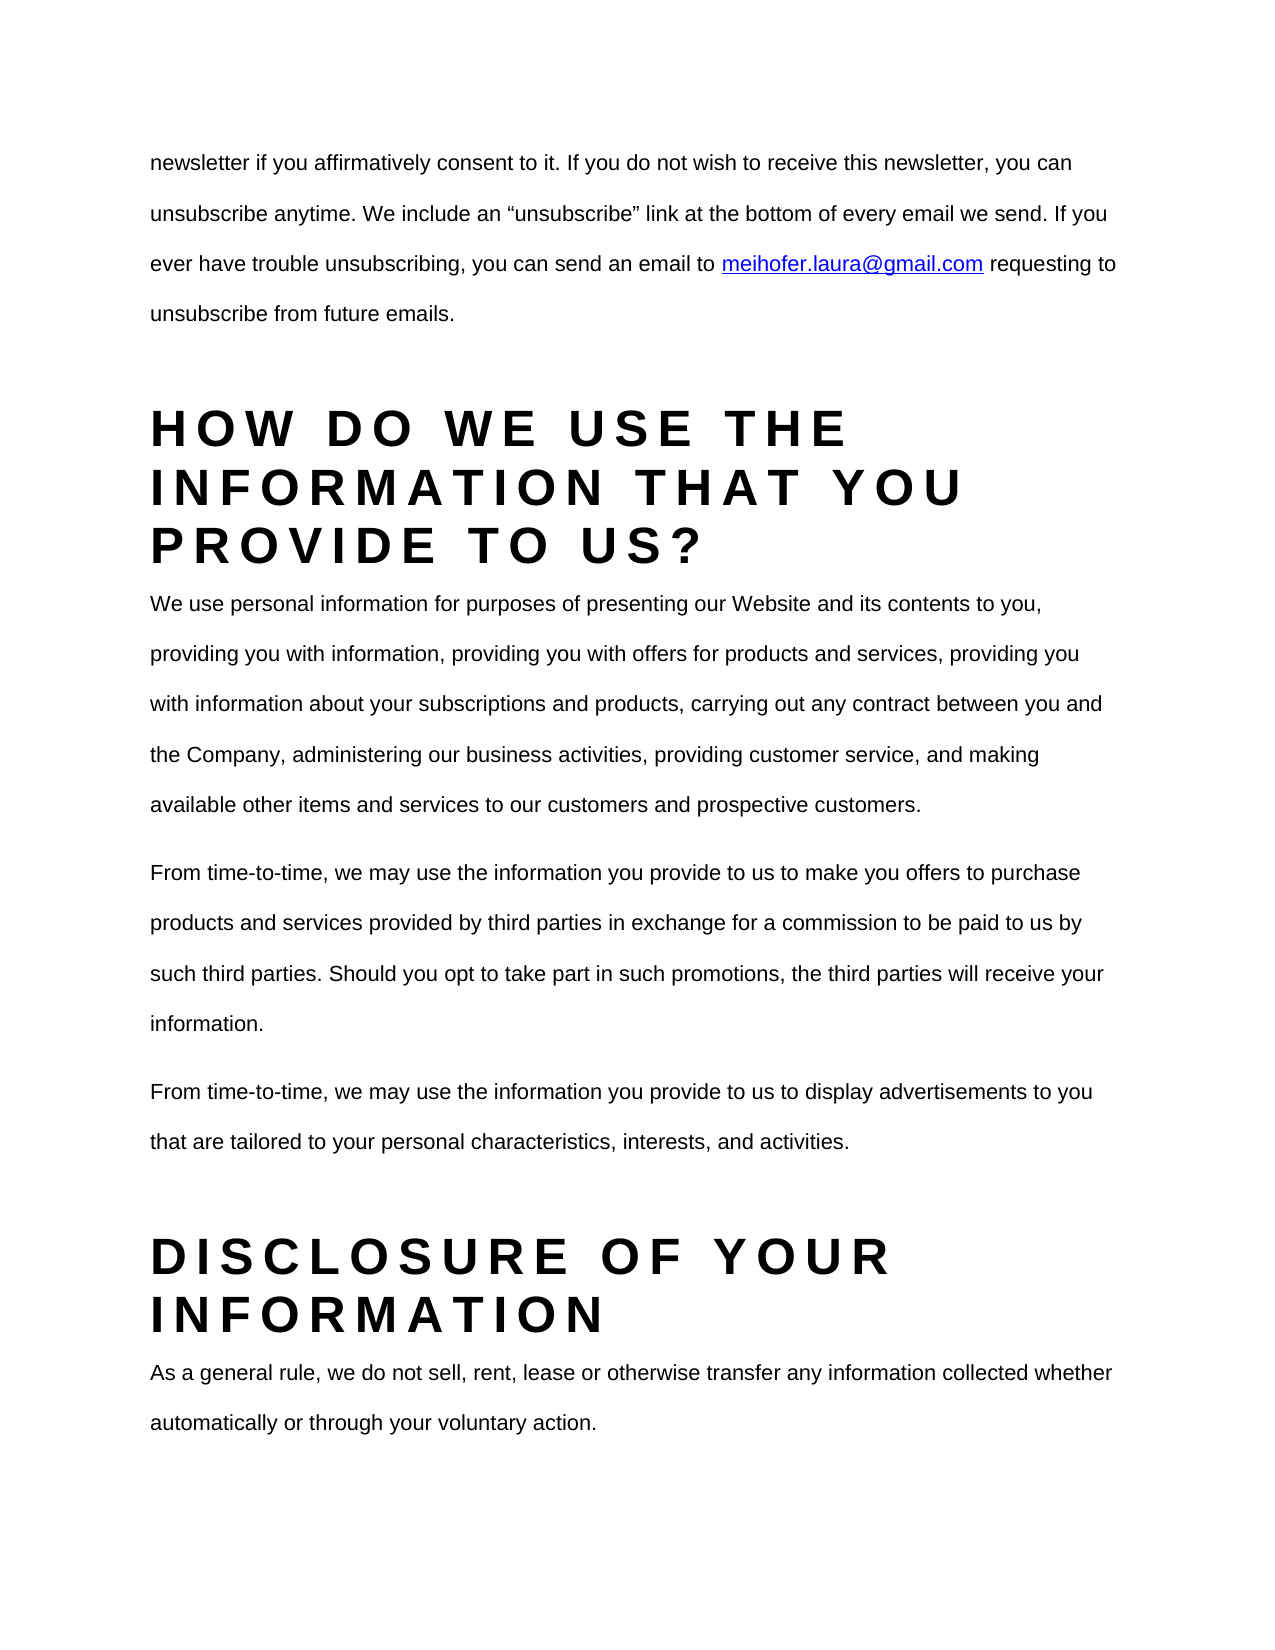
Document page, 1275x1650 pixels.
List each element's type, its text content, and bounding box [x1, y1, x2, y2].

text As a general rule, we do not sell, rent, lease or otherwise transfer any information collected whether automatically or through your voluntary action. [150, 1359, 1125, 1435]
text From time-to-time, we may use the information you provide to us to make you offers to purchase products and services provided by third parties in exchange for a commission to be paid to us by such third parties. Should you opt to take part in such promotions, the third parties will receive your information. [150, 860, 1125, 1036]
text From time-to-time, we may use the information you provide to us to display advertisements to you that are tailored to your personal characteristics, interests, and activities. [150, 1078, 1125, 1154]
subtitle HOW DO WE USE THE INFORMATION THAT YOU PROVIDE TO US? [150, 398, 1125, 575]
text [150, 150, 1125, 326]
text We use personal information for purposes of presenting our Website and its contents to you, providing you with information, providing you with offers for products and services, providing you with information about your subscriptions and products, carrying out any contract between you and the Company, administering our business activities, providing customer service, and making available other items and services to our customers and prospective customers. [150, 590, 1125, 817]
subtitle DISCLOSURE OF YOUR INFORMATION [150, 1226, 1125, 1344]
